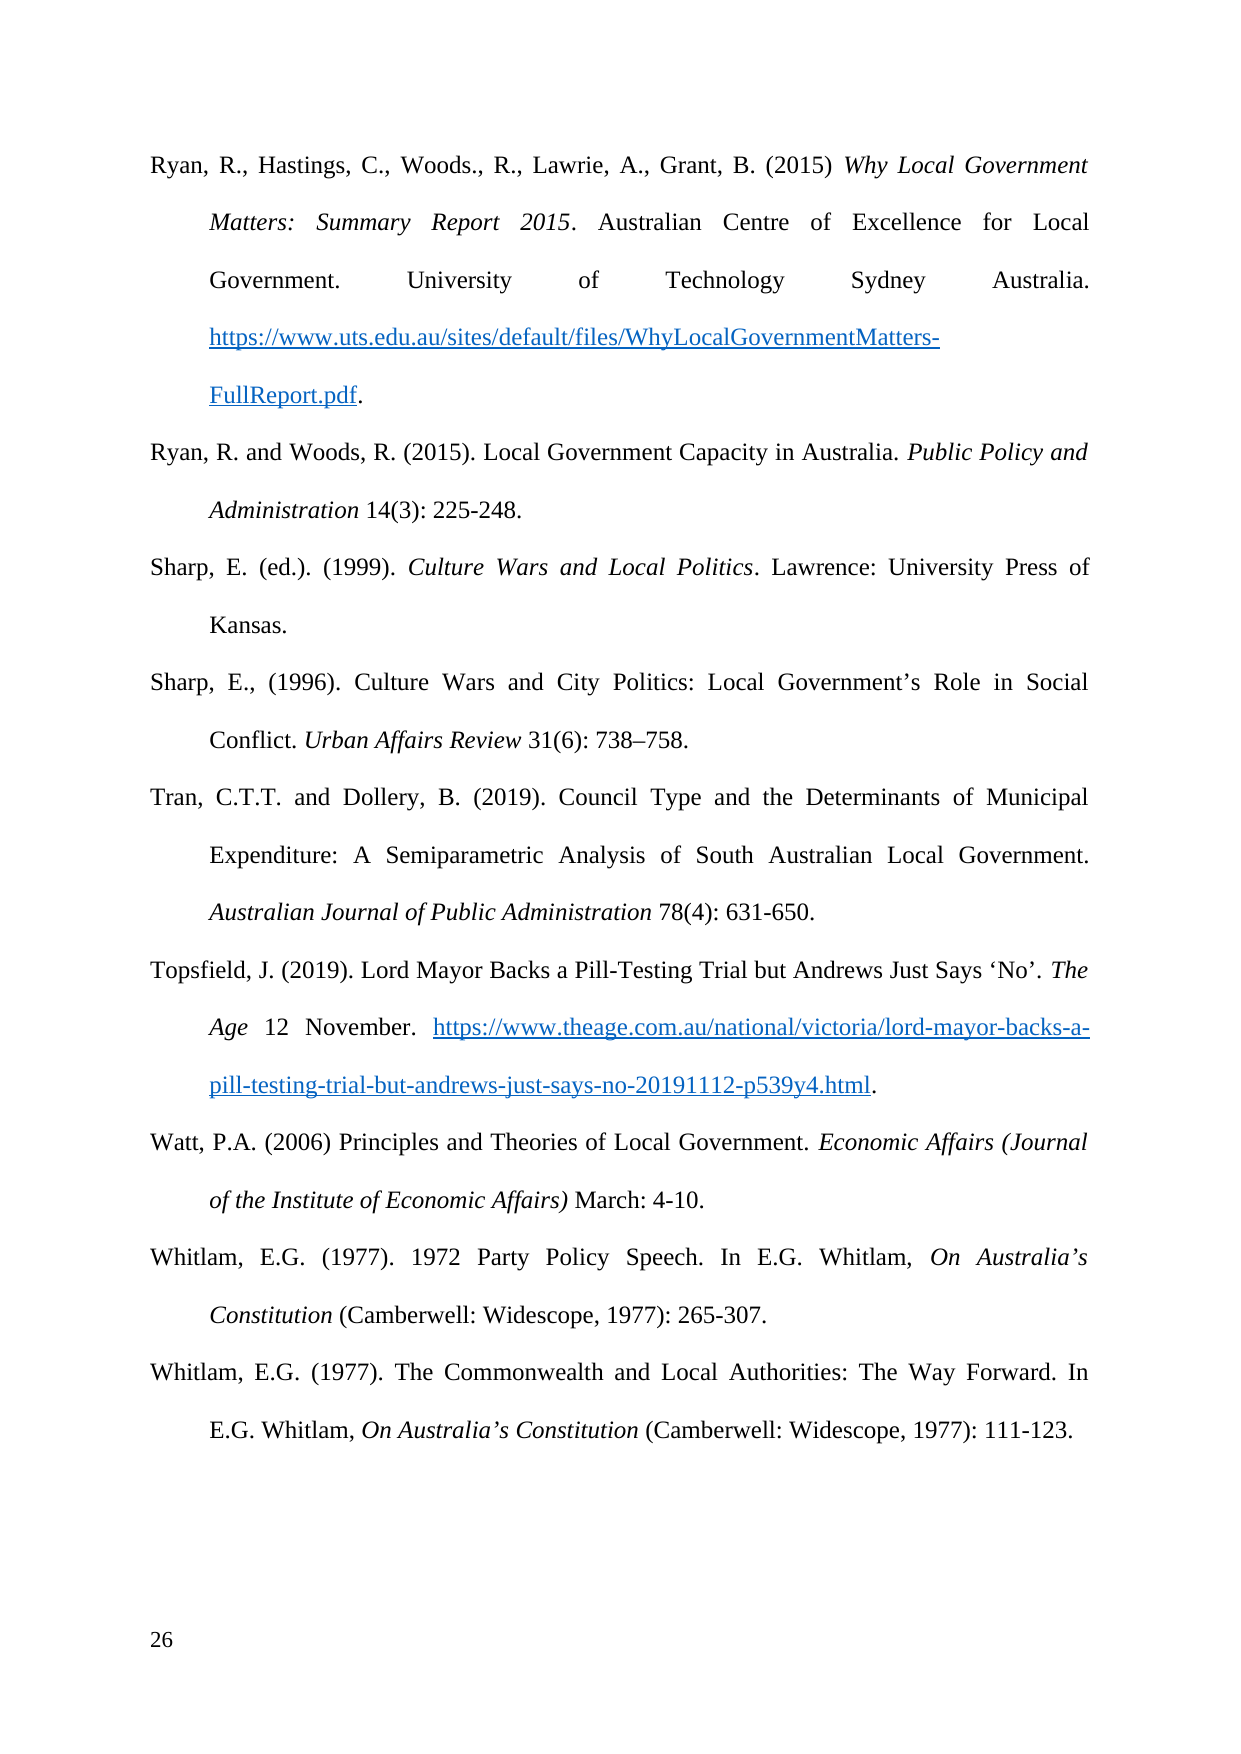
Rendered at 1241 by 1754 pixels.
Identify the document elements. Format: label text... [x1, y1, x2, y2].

text Ryan, R. and Woods, R. (2015). Local Government Capacity in Australia. Public Policy and Administration 14(3): 225-248. [150, 437, 1090, 524]
text Sharp, E., (1996). Culture Wars and City Politics: Local Government’s Role in Social Conflict. Urban Affairs Review 31(6): 738–758. [150, 667, 1090, 754]
text Whitlam, E.G. (1977). The Commonwealth and Local Authorities: The Way Forward. In E.G. Whitlam, On Australia’s Constitution (Camberwell: Widescope, 1977): 111-123. [150, 1357, 1090, 1444]
text Sharp, E. (ed.). (1999). Culture Wars and Local Politics. Lawrence: University Press of Kansas. [150, 552, 1090, 639]
text Ryan, R., Hastings, C., Woods., R., Lawrie, A., Grant, B. (2015) Why Local Government Matters: Summary Report 2015. Australian Centre of Excellence for Local Government. University of Technology Sydney Australia. https://www.uts.edu.au/sites/default/files/WhyLocalGovernmentMatters-FullReport.pdf. [150, 150, 1090, 409]
text Topsfield, J. (2019). Lord Mayor Backs a Pill-Testing Trial but Andrews Just Says ‘No’. The Age 12 November. https://www.theage.com.au/national/victoria/lord-mayor-backs-a-pill-testing-trial-but-andrews-just-says-no-20191112-p539y4.html. [150, 955, 1090, 1099]
text Tran, C.T.T. and Dollery, B. (2019). Council Type and the Determinants of Municipal Expenditure: A Semiparametric Analysis of South Australian Local Government. Australian Journal of Public Administration 78(4): 631-650. [150, 782, 1090, 926]
text Whitlam, E.G. (1977). 1972 Party Policy Speech. In E.G. Whitlam, On Australia’s Constitution (Camberwell: Widescope, 1977): 265-307. [150, 1242, 1090, 1329]
text Watt, P.A. (2006) Principles and Theories of Local Government. Economic Affairs (Journal of the Institute of Economic Affairs) March: 4-10. [150, 1127, 1090, 1214]
